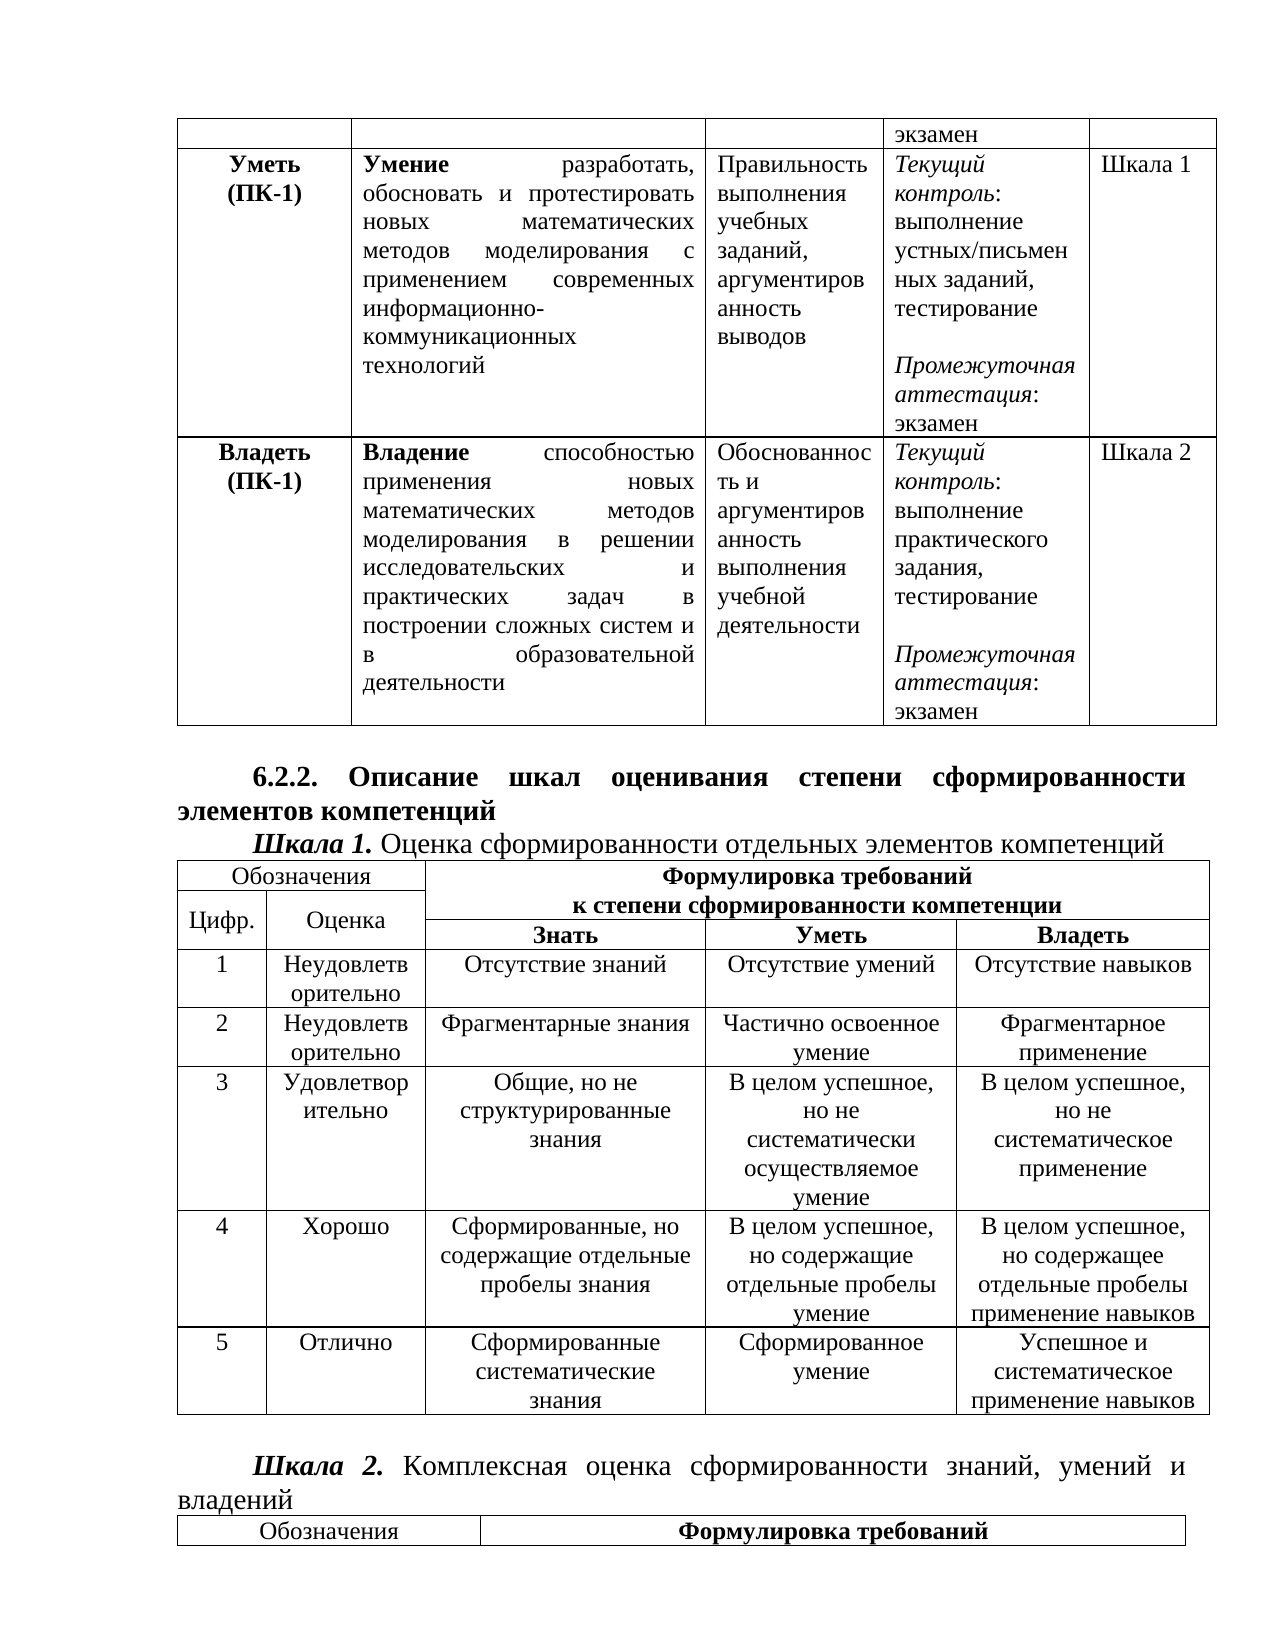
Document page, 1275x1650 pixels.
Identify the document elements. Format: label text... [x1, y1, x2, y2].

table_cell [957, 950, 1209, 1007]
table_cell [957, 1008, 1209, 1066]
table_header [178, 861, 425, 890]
text 6.2.2. Описание шкал оценивания степени сформированности элементов компетенций [177, 759, 1186, 827]
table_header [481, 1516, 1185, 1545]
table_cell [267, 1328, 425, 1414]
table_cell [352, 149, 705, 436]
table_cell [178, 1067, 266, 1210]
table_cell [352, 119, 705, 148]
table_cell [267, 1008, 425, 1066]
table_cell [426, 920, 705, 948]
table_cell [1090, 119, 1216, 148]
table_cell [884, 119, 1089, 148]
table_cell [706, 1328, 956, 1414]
text Шкала 2. Комплексная оценка сформированности знаний, умений и владений [177, 1448, 1186, 1515]
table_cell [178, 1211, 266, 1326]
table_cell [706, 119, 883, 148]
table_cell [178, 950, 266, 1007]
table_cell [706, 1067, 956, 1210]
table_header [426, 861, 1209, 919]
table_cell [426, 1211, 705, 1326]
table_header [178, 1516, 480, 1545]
text Шкала 1. Оценка сформированности отдельных элементов компетенций [177, 827, 1186, 860]
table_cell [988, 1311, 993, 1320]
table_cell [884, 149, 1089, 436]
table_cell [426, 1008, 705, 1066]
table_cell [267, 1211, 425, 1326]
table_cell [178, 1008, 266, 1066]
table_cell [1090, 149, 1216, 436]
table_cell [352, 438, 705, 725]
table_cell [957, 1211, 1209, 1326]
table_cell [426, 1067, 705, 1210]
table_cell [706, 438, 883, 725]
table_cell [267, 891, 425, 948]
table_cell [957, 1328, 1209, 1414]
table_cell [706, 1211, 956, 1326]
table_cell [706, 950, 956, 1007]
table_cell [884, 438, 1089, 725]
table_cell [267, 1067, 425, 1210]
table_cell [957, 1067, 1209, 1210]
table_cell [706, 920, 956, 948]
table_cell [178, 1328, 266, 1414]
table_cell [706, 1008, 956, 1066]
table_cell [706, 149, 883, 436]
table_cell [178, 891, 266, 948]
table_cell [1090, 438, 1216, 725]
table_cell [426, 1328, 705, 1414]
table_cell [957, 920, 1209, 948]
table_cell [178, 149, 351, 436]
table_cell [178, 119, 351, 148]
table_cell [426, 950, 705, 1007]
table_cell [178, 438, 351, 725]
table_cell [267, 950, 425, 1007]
